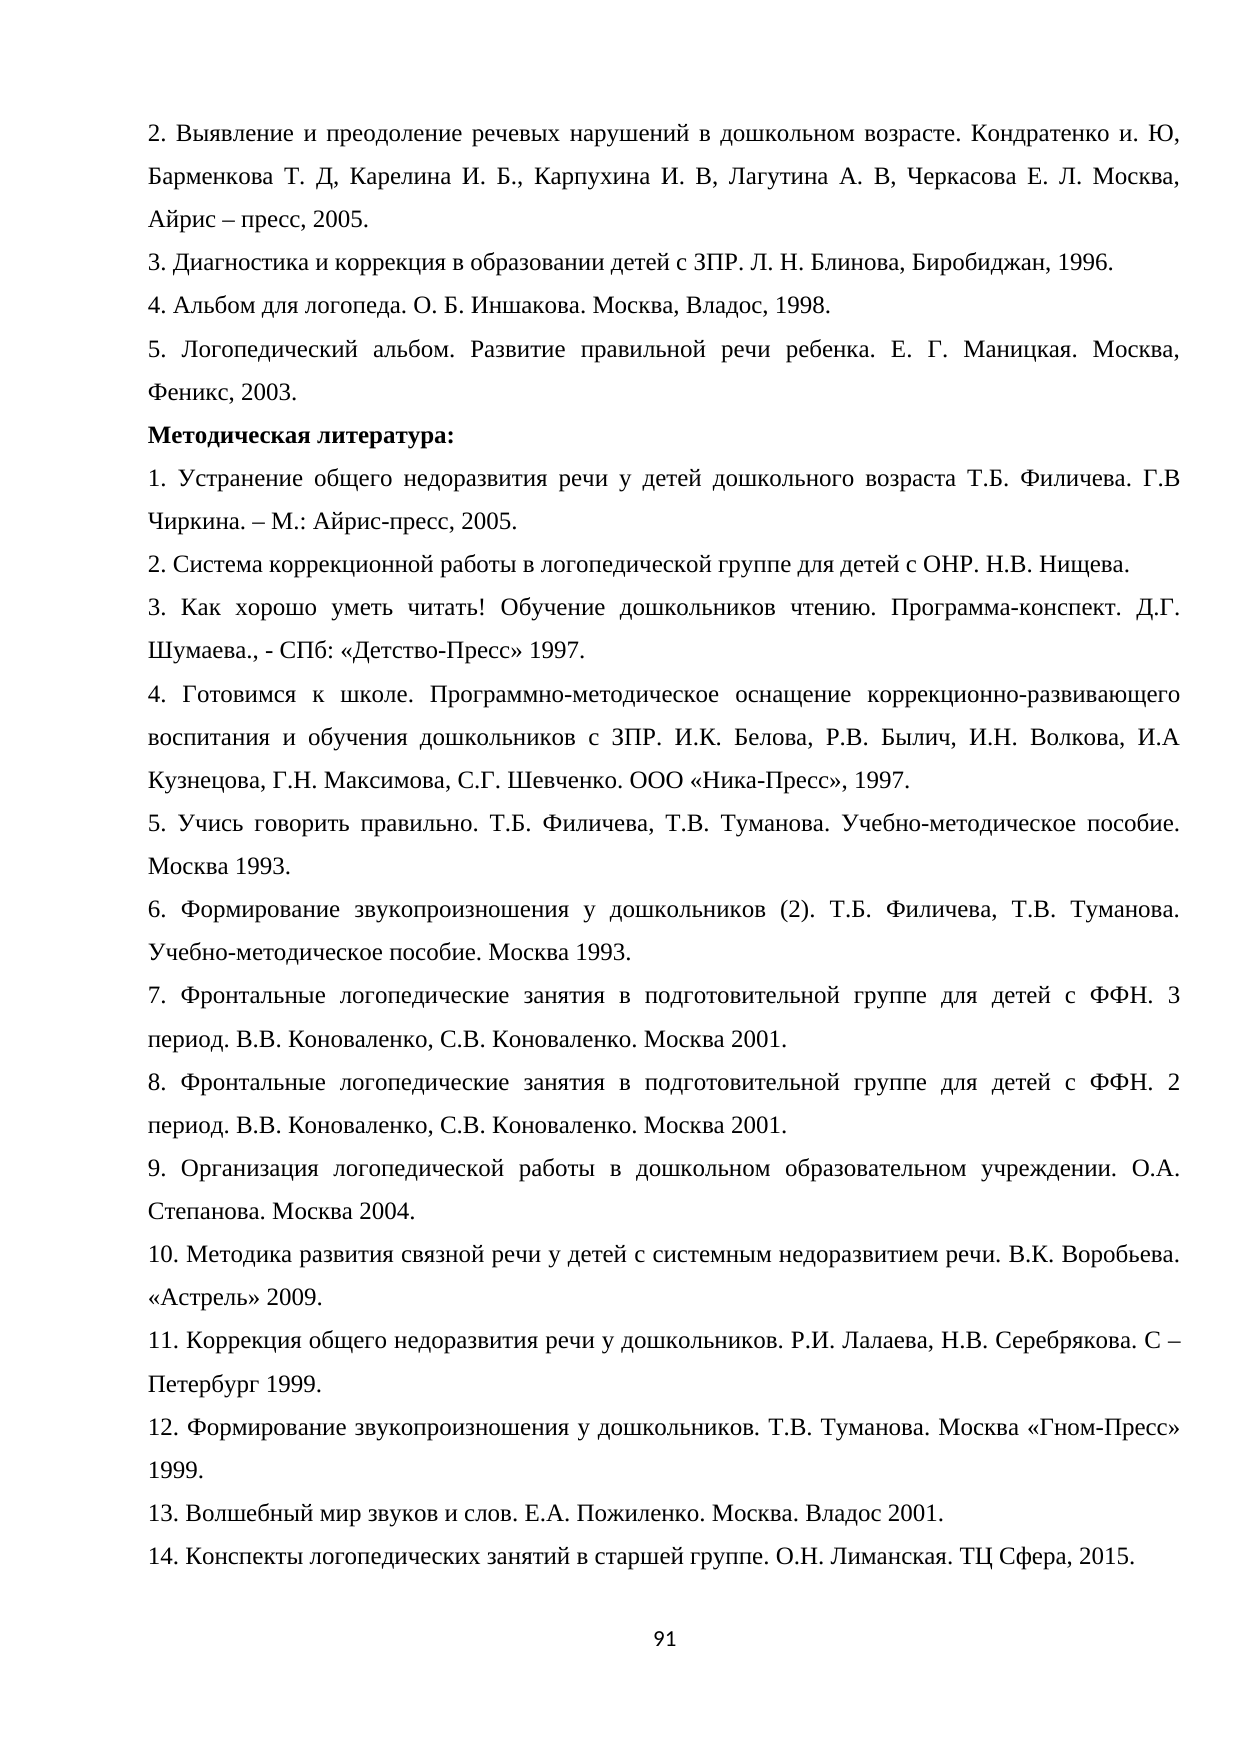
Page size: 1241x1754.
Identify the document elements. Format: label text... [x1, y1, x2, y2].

text 5. Логопедический альбом. Развитие правильной речи ребенка. Е. Г. Маницкая. Москва, Феникс, 2003. [148, 334, 1181, 406]
text 13. Волшебный мир звуков и слов. Е.А. Пожиленко. Москва. Владос 2001. [148, 1498, 1181, 1527]
text 2. Выявление и преодоление речевых нарушений в дошкольном возрасте. Кондратенко и. Ю, Барменкова Т. Д, Карелина И. Б., Карпухина И. В, Лагутина А. В, Черкасова Е. Л. Москва, Айрис – пресс, 2005. [148, 118, 1181, 233]
text 11. Коррекция общего недоразвития речи у дошкольников. Р.И. Лалаева, Н.В. Серебрякова. С – Петербург 1999. [148, 1326, 1181, 1397]
text 9. Организация логопедической работы в дошкольном образовательном учреждении. О.А. Степанова. Москва 2004. [148, 1153, 1181, 1225]
text 14. Конспекты логопедических занятий в старшей группе. О.Н. Лиманская. ТЦ Сфера, 2015. [148, 1541, 1181, 1570]
text 4. Альбом для логопеда. О. Б. Иншакова. Москва, Владос, 1998. [148, 291, 1181, 319]
text 4. Готовимся к школе. Программно-методическое оснащение коррекционно-развивающего воспитания и обучения дошкольников с ЗПР. И.К. Белова, Р.В. Былич, И.Н. Волкова, И.А Кузнецова, Г.Н. Максимова, С.Г. Шевченко. ООО «Ника-Пресс», 1997. [148, 679, 1181, 794]
text 2. Система коррекционной работы в логопедической группе для детей с ОНР. Н.В. Нищева. [148, 549, 1181, 578]
text 3. Как хорошо уметь читать! Обучение дошкольников чтению. Программа-конспект. Д.Г. Шумаева., - СПб: «Детство-Пресс» 1997. [148, 592, 1181, 664]
text 10. Методика развития связной речи у детей с системным недоразвитием речи. В.К. Воробьева. «Астрель» 2009. [148, 1239, 1181, 1311]
text 3. Диагностика и коррекция в образовании детей с ЗПР. Л. Н. Блинова, Биробиджан, 1996. [148, 247, 1181, 276]
text 1. Устранение общего недоразвития речи у детей дошкольного возраста Т.Б. Филичева. Г.В Чиркина. – М.: Айрис-пресс, 2005. [148, 463, 1181, 535]
text 5. Учись говорить правильно. Т.Б. Филичева, Т.В. Туманова. Учебно-методическое пособие. Москва 1993. [148, 808, 1181, 880]
text 7. Фронтальные логопедические занятия в подготовительной группе для детей с ФФН. 3 период. В.В. Коноваленко, С.В. Коноваленко. Москва 2001. [148, 981, 1181, 1052]
text Методическая литература: [148, 420, 1181, 449]
text 8. Фронтальные логопедические занятия в подготовительной группе для детей с ФФН. 2 период. В.В. Коноваленко, С.В. Коноваленко. Москва 2001. [148, 1067, 1181, 1139]
text 12. Формирование звукопроизношения у дошкольников. Т.В. Туманова. Москва «Гном-Пресс» 1999. [148, 1412, 1181, 1484]
text 6. Формирование звукопроизношения у дошкольников (2). Т.Б. Филичева, Т.В. Туманова. Учебно-методическое пособие. Москва 1993. [148, 894, 1181, 966]
